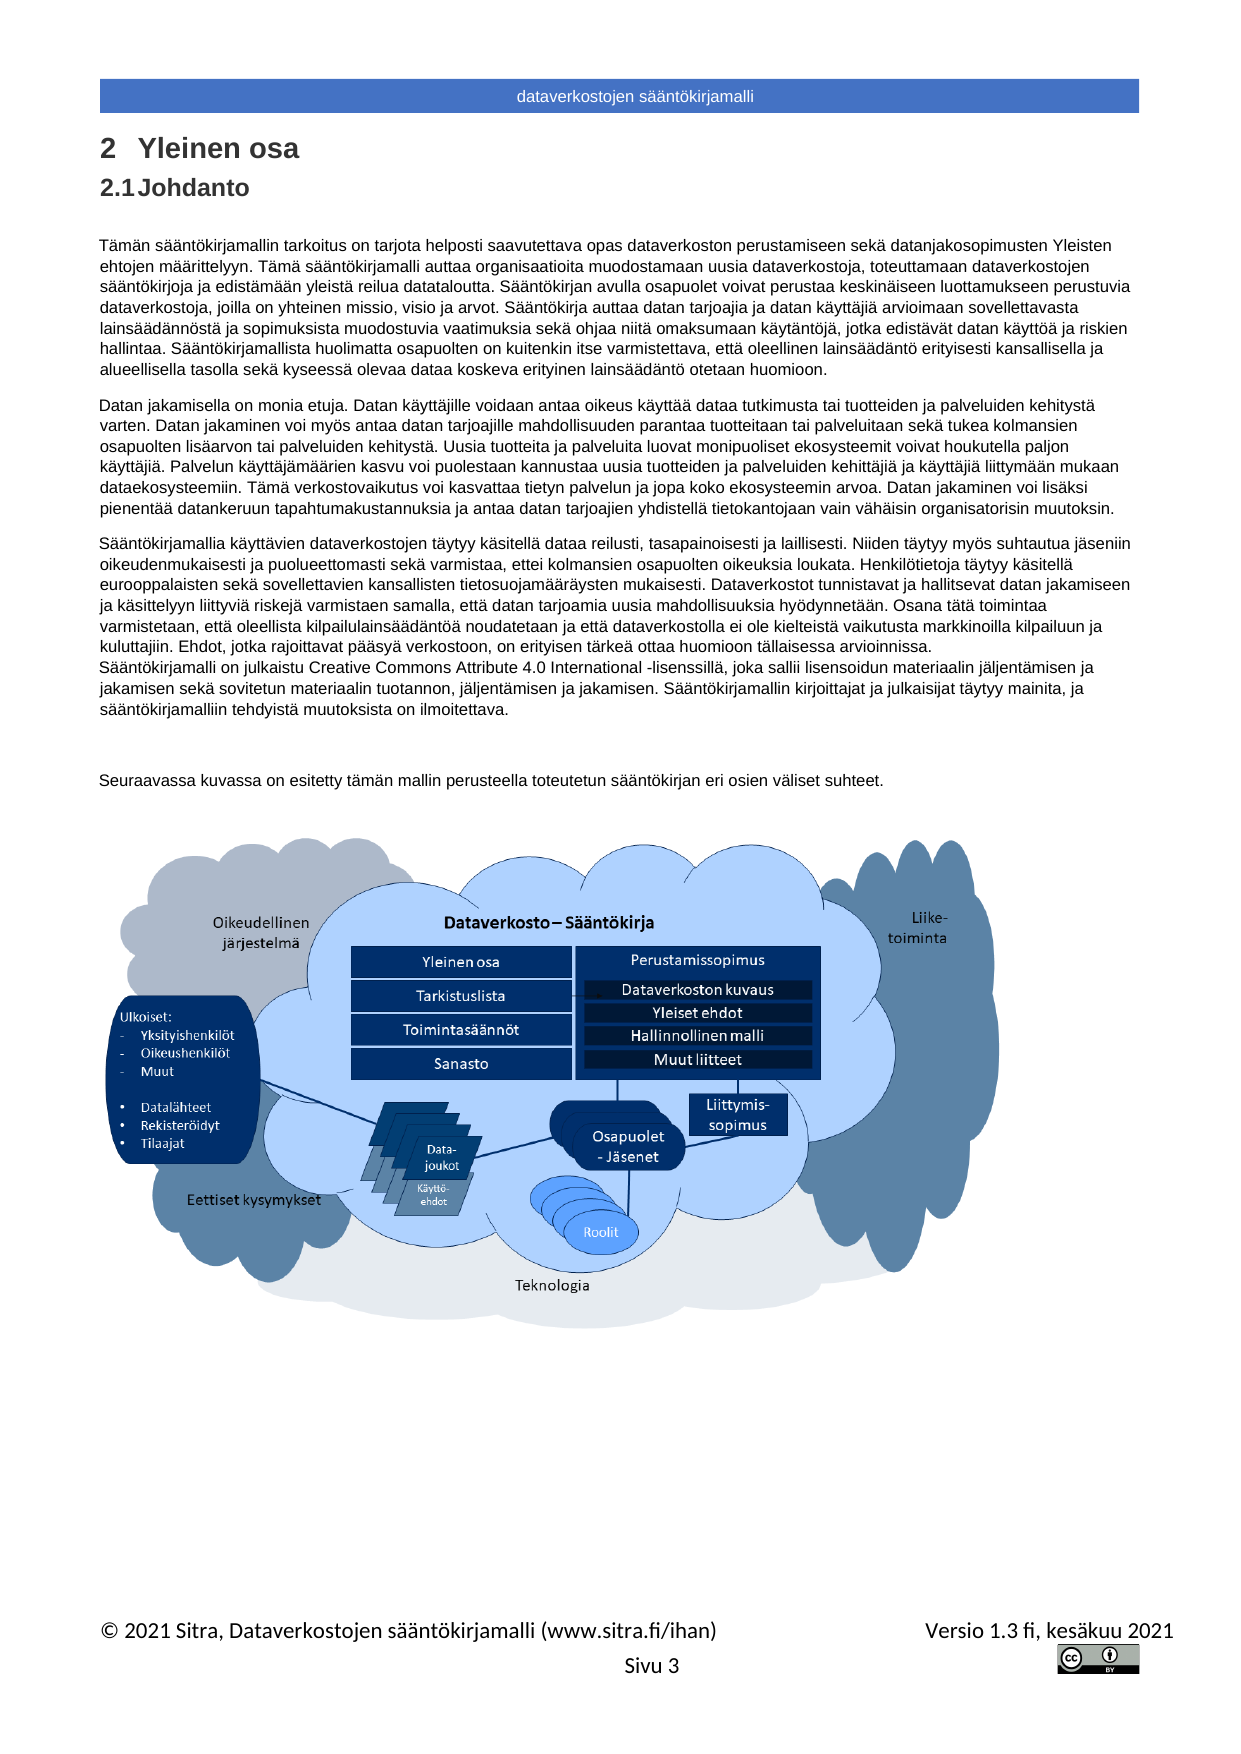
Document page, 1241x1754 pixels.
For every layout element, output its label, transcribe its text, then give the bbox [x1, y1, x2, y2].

text Sääntökirjamallia käyttävien dataverkostojen täytyy käsitellä dataa reilusti, tasapainoisesti ja laillisesti. Niiden täytyy myös suhtautua jäseniin oikeudenmukaisesti ja puolueettomasti sekä varmistaa, ettei kolmansien osapuolten oikeuksia loukata. Henkilötietoja täytyy käsitellä eurooppalaisten sekä sovellettavien kansallisten tietosuojamääräysten mukaisesti. Dataverkostot tunnistavat ja hallitsevat datan jakamiseen ja käsittelyyn liittyviä riskejä varmistaen samalla, että datan tarjoamia uusia mahdollisuuksia hyödynnetään. Osana tätä toimintaa varmistetaan, että oleellista kilpailulainsäädäntöä noudatetaan ja että dataverkostolla ei ole kielteistä vaikutusta markkinoilla kilpailuun ja kuluttajiin. Ehdot, jotka rajoittavat pääsyä verkostoon, on erityisen tärkeä ottaa huomioon tällaisessa arvioinnissa. [98, 534, 1138, 656]
text Tämän sääntökirjamallin tarkoitus on tarjota helposti saavutettava opas dataverkoston perustamiseen sekä datanjakosopimusten Yleisten ehtojen määrittelyyn. Tämä sääntökirjamalli auttaa organisaatioita muodostamaan uusia dataverkostoja, toteuttamaan dataverkostojen sääntökirjoja ja edistämään yleistä reilua datataloutta. Sääntökirjan avulla osapuolet voivat perustaa keskinäiseen luottamukseen perustuvia dataverkostoja, joilla on yhteinen missio, visio ja arvot. Sääntökirja auttaa datan tarjoajia ja datan käyttäjiä arvioimaan sovellettavasta lainsäädännöstä ja sopimuksista muodostuvia vaatimuksia sekä ohjaa niitä omaksumaan käytäntöjä, jotka edistävät datan käyttöä ja riskien hallintaa. Sääntökirjamallista huolimatta osapuolten on kuitenkin itse varmistettava, että oleellinen lainsäädäntö erityisesti kansallisella ja alueellisella tasolla sekä kyseessä olevaa dataa koskeva erityinen lainsäädäntö otetaan huomioon. [98, 236, 1138, 379]
picture [1057, 1644, 1140, 1674]
subtitle Johdanto [100, 173, 1139, 202]
text Seuraavassa kuvassa on esitetty tämän mallin perusteella toteutetun sääntökirjan eri osien väliset suhteet. [98, 770, 1138, 789]
subtitle Yleinen osa [100, 131, 1139, 165]
text Sääntökirjamalli on julkaistu Creative Commons Attribute 4.0 International -lisenssillä, joka sallii lisensoidun materiaalin jäljentämisen ja jakamisen sekä sovitetun materiaalin tuotannon, jäljentämisen ja jakamisen. Sääntökirjamallin kirjoittajat ja julkaisijat täytyy mainita, ja sääntökirjamalliin tehdyistä muutoksista on ilmoitettava. [98, 658, 1138, 718]
picture [101, 823, 1003, 1331]
text Datan jakamisella on monia etuja. Datan käyttäjille voidaan antaa oikeus käyttää dataa tutkimusta tai tuotteiden ja palveluiden kehitystä varten. Datan jakaminen voi myös antaa datan tarjoajille mahdollisuuden parantaa tuotteitaan tai palveluitaan sekä tukea kolmansien osapuolten lisäarvon tai palveluiden kehitystä. Uusia tuotteita ja palveluita luovat monipuoliset ekosysteemit voivat houkutella paljon käyttäjiä. Palvelun käyttäjämäärien kasvu voi puolestaan kannustaa uusia tuotteiden ja palveluiden kehittäjiä ja käyttäjiä liittymään mukaan dataekosysteemiin. Tämä verkostovaikutus voi kasvattaa tietyn palvelun ja jopa koko ekosysteemin arvoa. Datan jakaminen voi lisäksi pienentää datankeruun tapahtumakustannuksia ja antaa datan tarjoajien yhdistellä tietokantojaan vain vähäisin organisatorisin muutoksin. [98, 395, 1138, 518]
